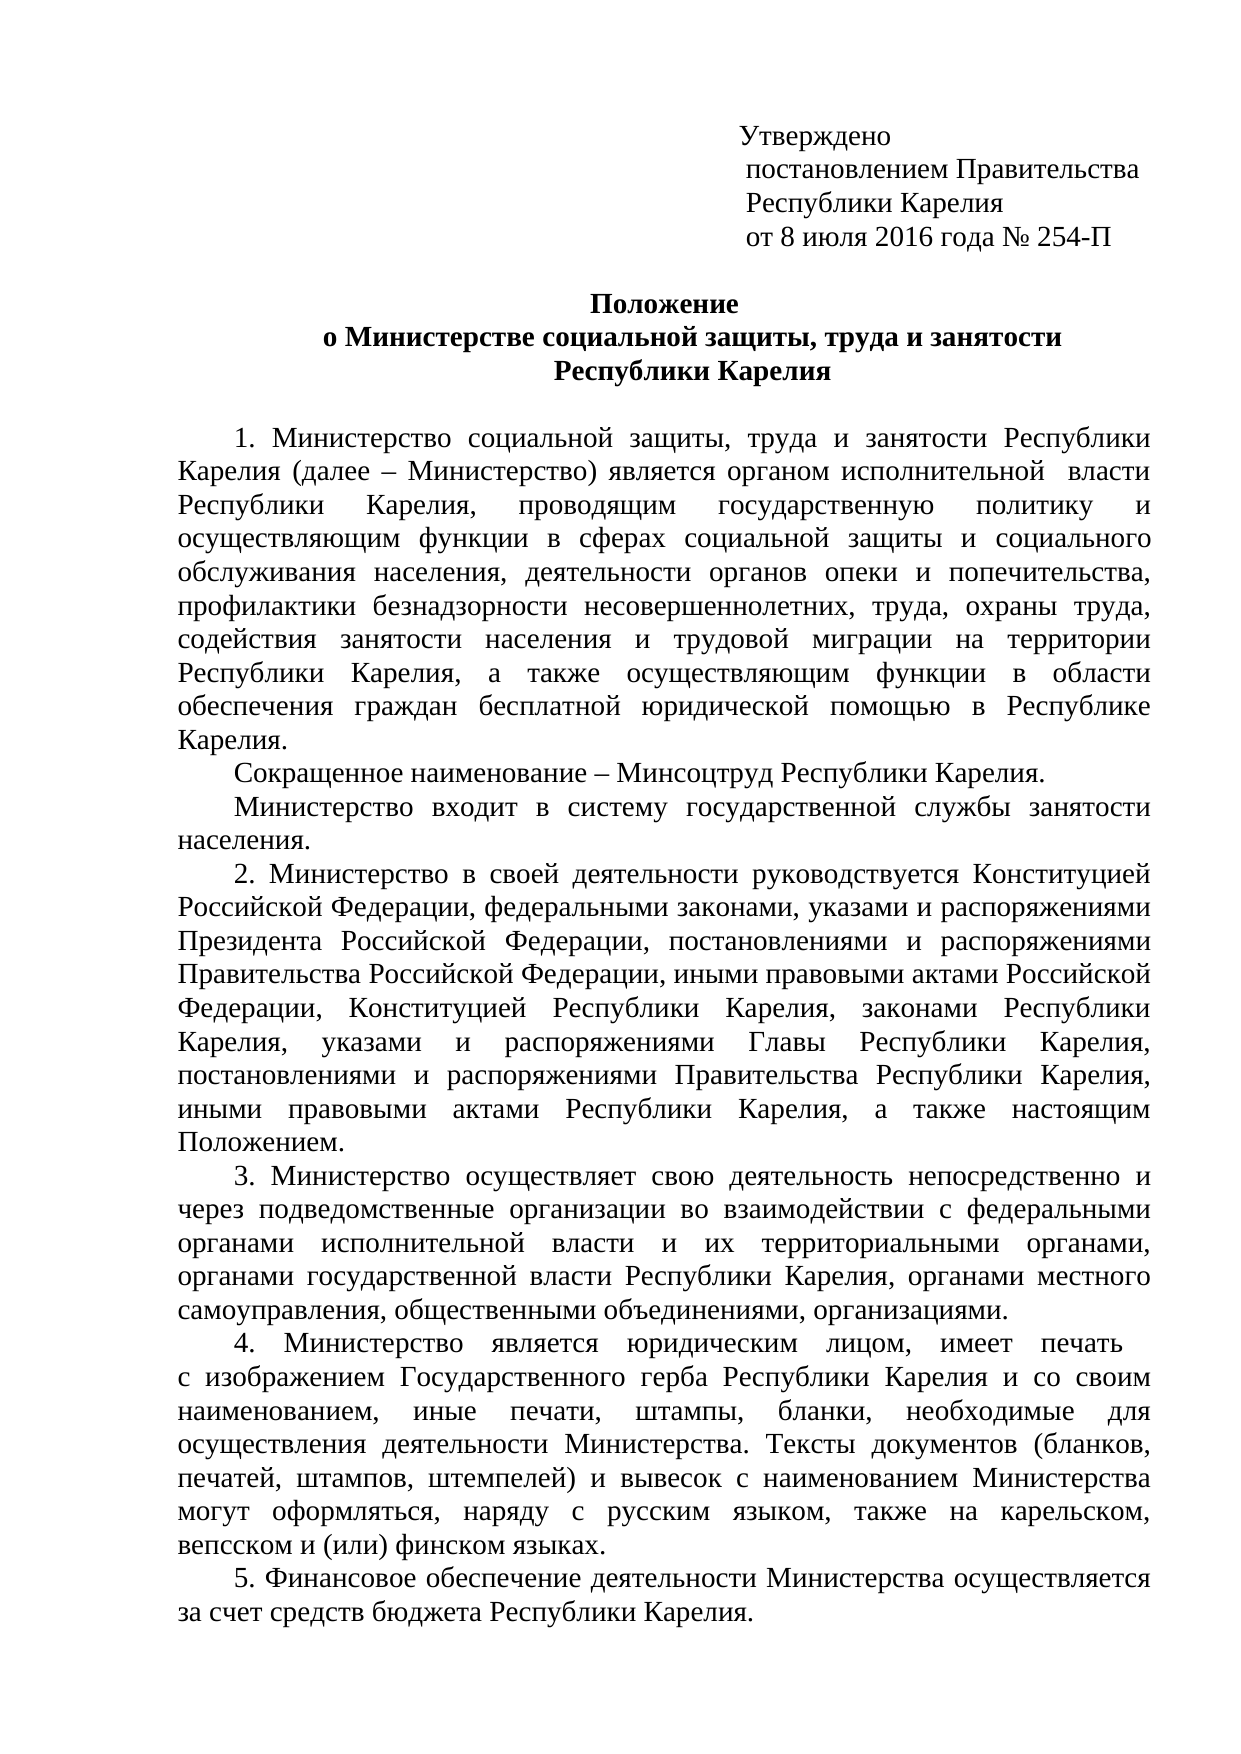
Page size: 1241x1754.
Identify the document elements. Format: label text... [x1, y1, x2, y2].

text от 8 июля 2016 года № 254-П [738, 219, 1152, 252]
text Положение [177, 286, 1152, 319]
text Республики Карелия [738, 185, 1152, 219]
text Республики Карелия [177, 353, 1152, 386]
text Утверждено [738, 118, 1152, 152]
text о Министерстве социальной защиты, труда и занятости [177, 319, 1152, 353]
text Сокращенное наименование – Минсоцтруд Республики Карелия. [177, 755, 1152, 789]
text 3. Министерство осуществляет свою деятельность непосредственно и через подведомственные организации во взаимодействии с федеральными органами исполнительной власти и их территориальными органами, органами государственной власти Республики Карелия, органами местного самоуправления, общественными объединениями, организациями. [177, 1158, 1152, 1326]
text 1. Министерство социальной защиты, труда и занятости Республики Карелия (далее – Министерство) является органом исполнительной власти Республики Карелия, проводящим государственную политику и осуществляющим функции в сферах социальной защиты и социального обслуживания населения, деятельности органов опеки и попечительства, профилактики безнадзорности несовершеннолетних, труда, охраны труда, содействия занятости населения и трудовой миграции на территории Республики Карелия, а также осуществляющим функции в области обеспечения граждан бесплатной юридической помощью в Республике Карелия. [177, 420, 1152, 755]
text постановлением Правительства [738, 152, 1152, 185]
text Министерство входит в систему государственной службы занятости населения. [177, 789, 1152, 856]
text 4. Министерство является юридическим лицом, имеет печать с изображением Государственного герба Республики Карелия и со своим наименованием, иные печати, штампы, бланки, необходимые для осуществления деятельности Министерства. Тексты документов (бланков, печатей, штампов, штемпелей) и вывесок с наименованием Министерства могут оформляться, наряду с русским языком, также на карельском, вепсском и (или) финском языках. [177, 1326, 1152, 1560]
text 2. Министерство в своей деятельности руководствуется Конституцией Российской Федерации, федеральными законами, указами и распоряжениями Президента Российской Федерации, постановлениями и распоряжениями Правительства Российской Федерации, иными правовыми актами Российской Федерации, Конституцией Республики Карелия, законами Республики Карелия, указами и распоряжениями Главы Республики Карелия, постановлениями и распоряжениями Правительства Республики Карелия, иными правовыми актами Республики Карелия, а также настоящим Положением. [177, 856, 1152, 1158]
text 5. Финансовое обеспечение деятельности Министерства осуществляется за счет средств бюджета Республики Карелия. [177, 1560, 1152, 1627]
